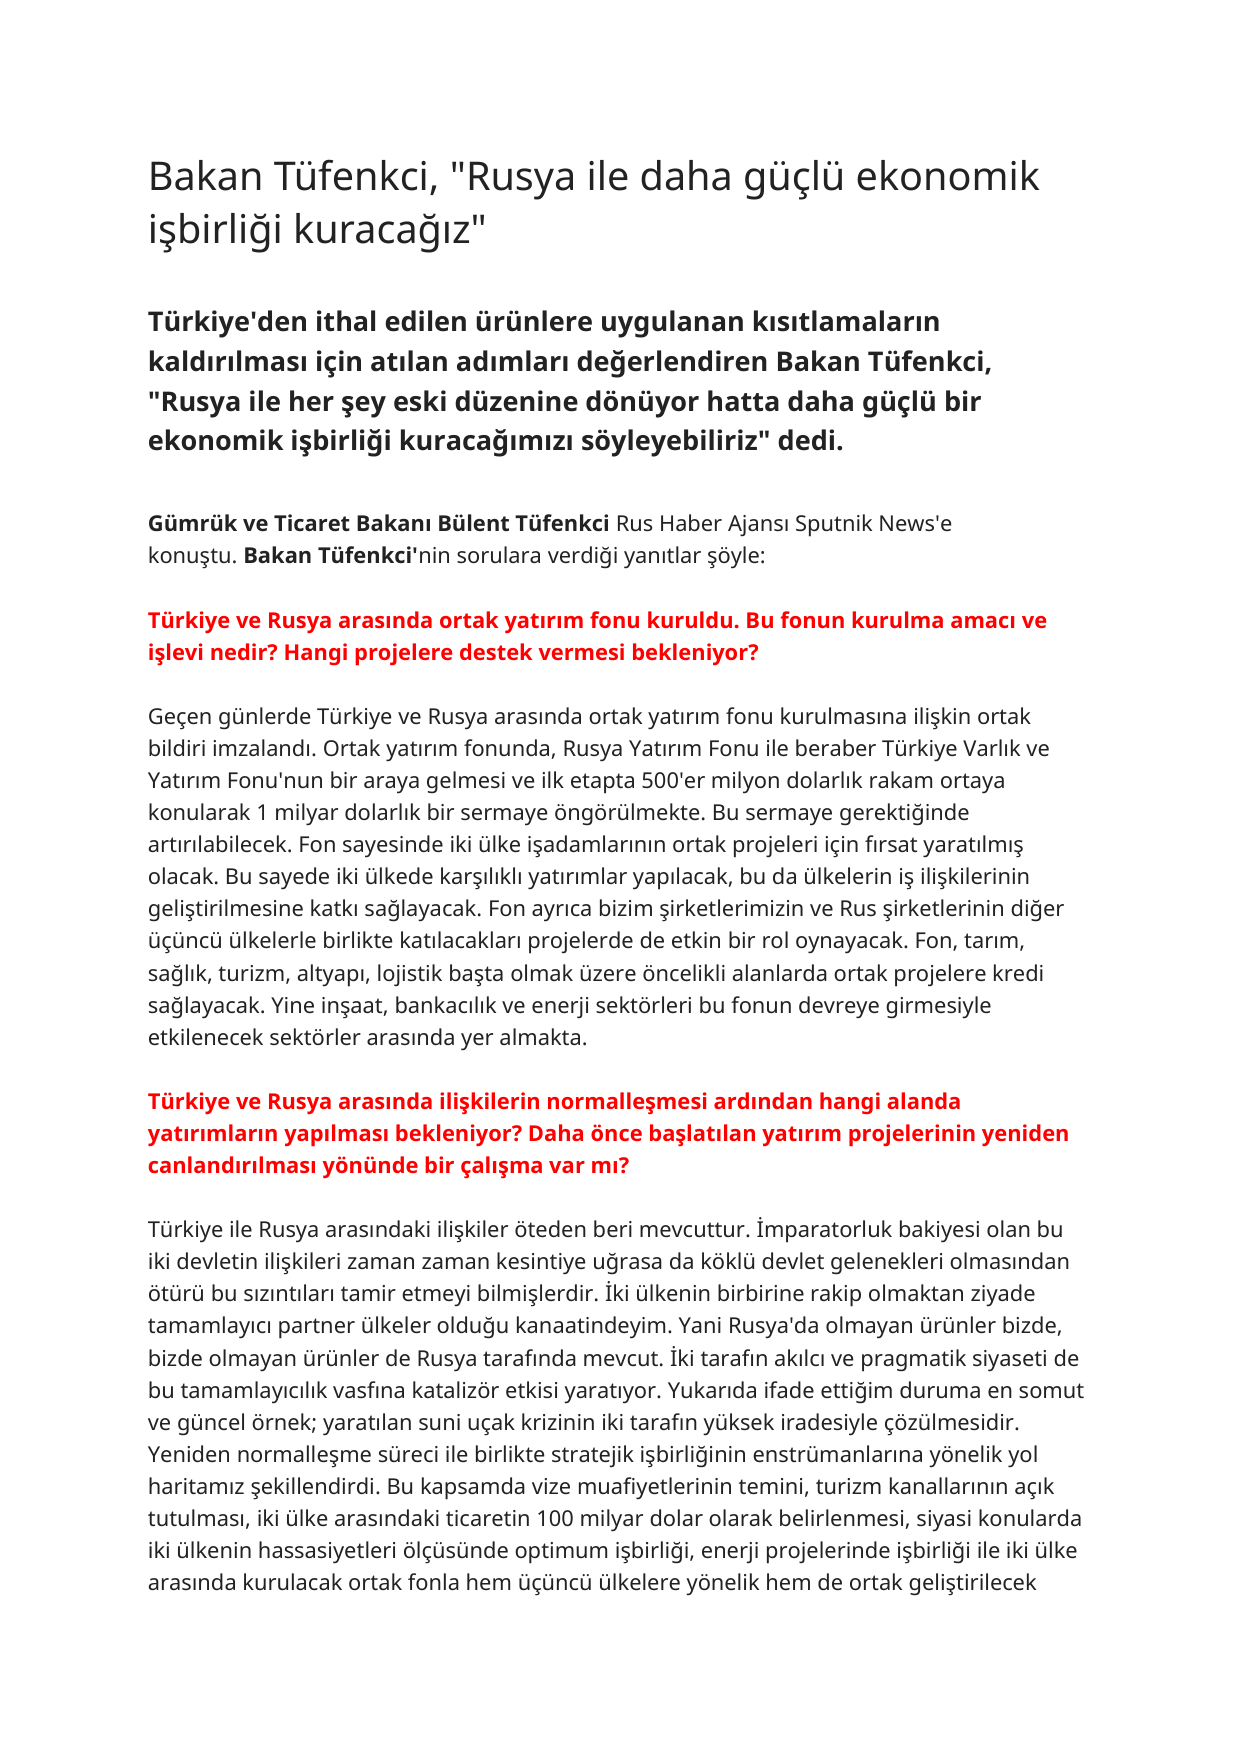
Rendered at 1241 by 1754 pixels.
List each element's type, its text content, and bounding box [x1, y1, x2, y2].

subtitle Türkiye'den ithal edilen ürünlere uygulanan kısıtlamaların kaldırılması için atılan adımları değerlendiren Bakan Tüfenkci, "Rusya ile her şey eski düzenine dönüyor hatta daha güçlü bir ekonomik işbirliği kuracağımızı söyleyebiliriz" dedi. [148, 302, 1093, 459]
text Bakan Tüfenkci, "Rusya ile daha güçlü ekonomik işbirliği kuracağız" [148, 148, 1093, 256]
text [148, 508, 1093, 1597]
